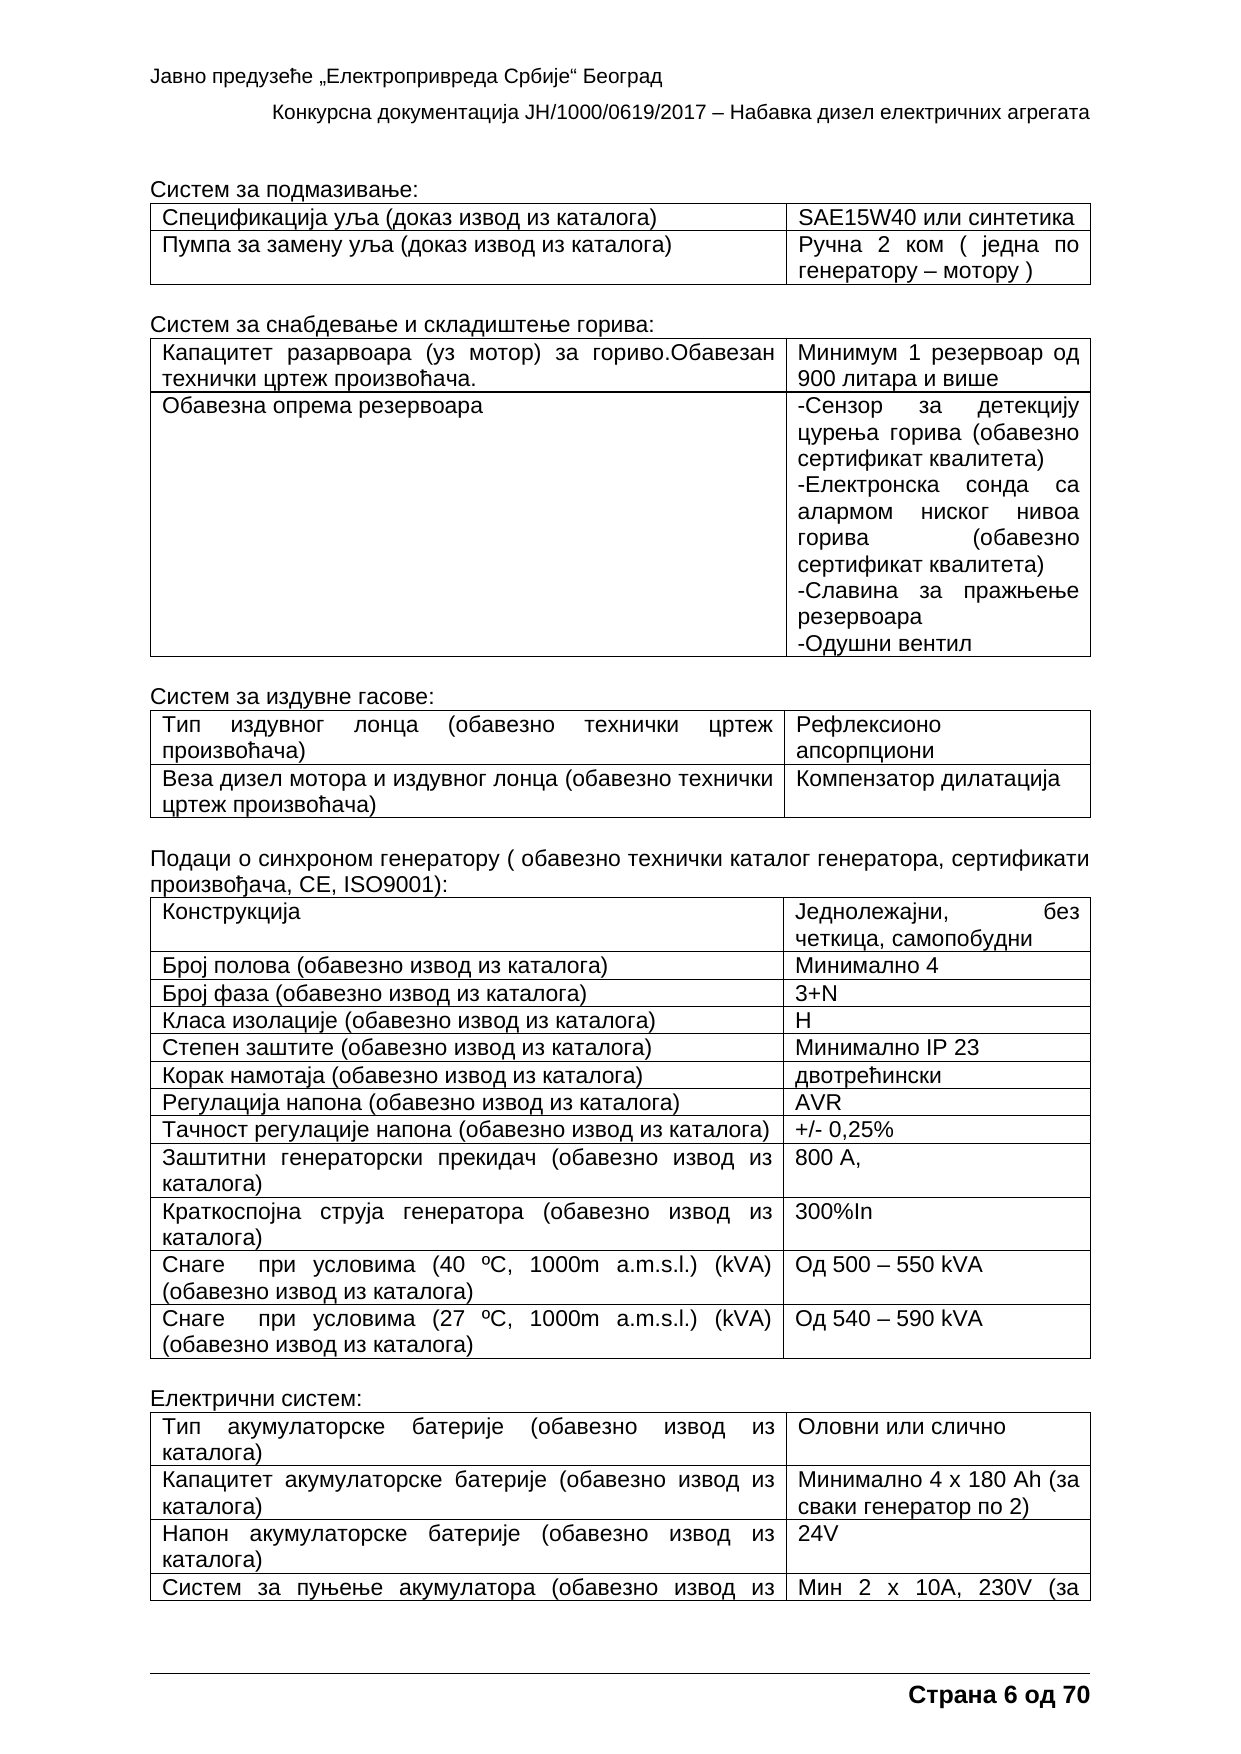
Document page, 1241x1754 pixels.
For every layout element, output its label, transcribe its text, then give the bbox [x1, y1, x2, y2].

table_header Тип акумулаторске батерије (обавезно извод из каталога) [151, 1413, 786, 1465]
table_cell Класа изолације (обавезно извод из каталога) [151, 1007, 783, 1033]
table_cell AVR [784, 1089, 1090, 1115]
table_header Оловни или слично [787, 1413, 1090, 1465]
text Електрични систем: [150, 1385, 1090, 1412]
table_cell Веза дизел мотора и издувног лонца (обавезно технички цртеж произвоћача) [151, 765, 784, 817]
table_cell Минимално 4 [784, 952, 1090, 978]
text Систем за издувне гасове: [150, 683, 1090, 710]
table_header Конструкција [151, 898, 783, 951]
table_cell 300%In [784, 1198, 1090, 1250]
table_cell +/- 0,25% [784, 1116, 1090, 1143]
table_cell 800 А, [784, 1144, 1090, 1197]
table_header Минимум 1 резервоар од 900 литара и више [787, 339, 1090, 391]
table_cell Минимално IP 23 [784, 1034, 1090, 1061]
table_cell Регулација напона (обавезно извод из каталога) [151, 1089, 783, 1115]
table_cell Ручна 2 ком ( једна по генератору – мотору ) [787, 231, 1090, 284]
table_cell Снаге при условима (40 ºC, 1000m a.m.s.l.) (kVA) (обавезно извод из каталога) [151, 1251, 783, 1304]
table_cell Снаге при условима (27 ºC, 1000m a.m.s.l.) (kVA) (обавезно извод из каталога) [151, 1305, 783, 1358]
table_cell Од 500 – 550 kVA [784, 1251, 1090, 1304]
table_header Тип издувног лонца (обавезно технички цртеж произвоћача) [151, 711, 784, 763]
table_cell 3+N [784, 980, 1090, 1006]
table_cell Напон акумулаторске батерије (обавезно извод из каталога) [151, 1520, 786, 1573]
table_cell Заштитни генераторски прекидач (обавезно извод из каталога) [151, 1144, 783, 1197]
table_cell Обавезна опрема резервоара [151, 393, 786, 656]
table_cell Од 540 – 590 kVA [784, 1305, 1090, 1358]
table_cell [787, 1574, 1090, 1600]
table_cell Краткоспојна струја генератора (обавезно извод из каталога) [151, 1198, 783, 1250]
text Подаци о синхроном генератору ( обавезно технички каталог генератора, сертификати произвођача, CE, ISO9001): [150, 844, 1090, 897]
table_cell -Сензор за детекцију цурења горива (обавезно сертификат квалитета) -Електронска сонда са алармом ниског нивоа горива (обавезно сертификат квалитета) -Славина за пражњење резервоара -Одушни вентил [787, 393, 1090, 656]
table_cell Компензатор дилатација [785, 765, 1090, 817]
table_header Jеднолежајни, без четкица, самопобудни [784, 898, 1090, 951]
table_cell Пумпа за замену уља (доказ извод из каталога) [151, 231, 786, 284]
table_header Капацитет разарвоара (уз мотор) за гориво.Обавезан технички цртеж произвоћача. [151, 339, 786, 391]
table_header Спецификација уља (доказ извод из каталога) [151, 204, 786, 230]
table_cell Степен заштите (обавезно извод из каталога) [151, 1034, 783, 1061]
table_header SAE15W40 или синтетика [787, 204, 1090, 230]
table_cell Капацитет акумулаторске батерије (обавезно извод из каталога) [151, 1466, 786, 1519]
table_cell Број фаза (обавезно извод из каталога) [151, 980, 783, 1006]
table_cell Минимално 4 x 180 Ah (за сваки генератор по 2) [787, 1466, 1090, 1519]
table_header Рефлексионо апсорпциони [785, 711, 1090, 763]
table_cell H [784, 1007, 1090, 1033]
table_cell 24V [787, 1520, 1090, 1573]
text Систем за снабдевање и складиштење горива: [150, 311, 1090, 338]
table_cell Тачност регулације напона (обавезно извод из каталога) [151, 1116, 783, 1143]
table_cell Број полова (обавезно извод из каталога) [151, 952, 783, 978]
text Систем за подмазивање: [150, 176, 1090, 203]
table_cell Корак намотаја (обавезно извод из каталога) [151, 1062, 783, 1088]
table_cell двотрећински [784, 1062, 1090, 1088]
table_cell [151, 1574, 786, 1600]
